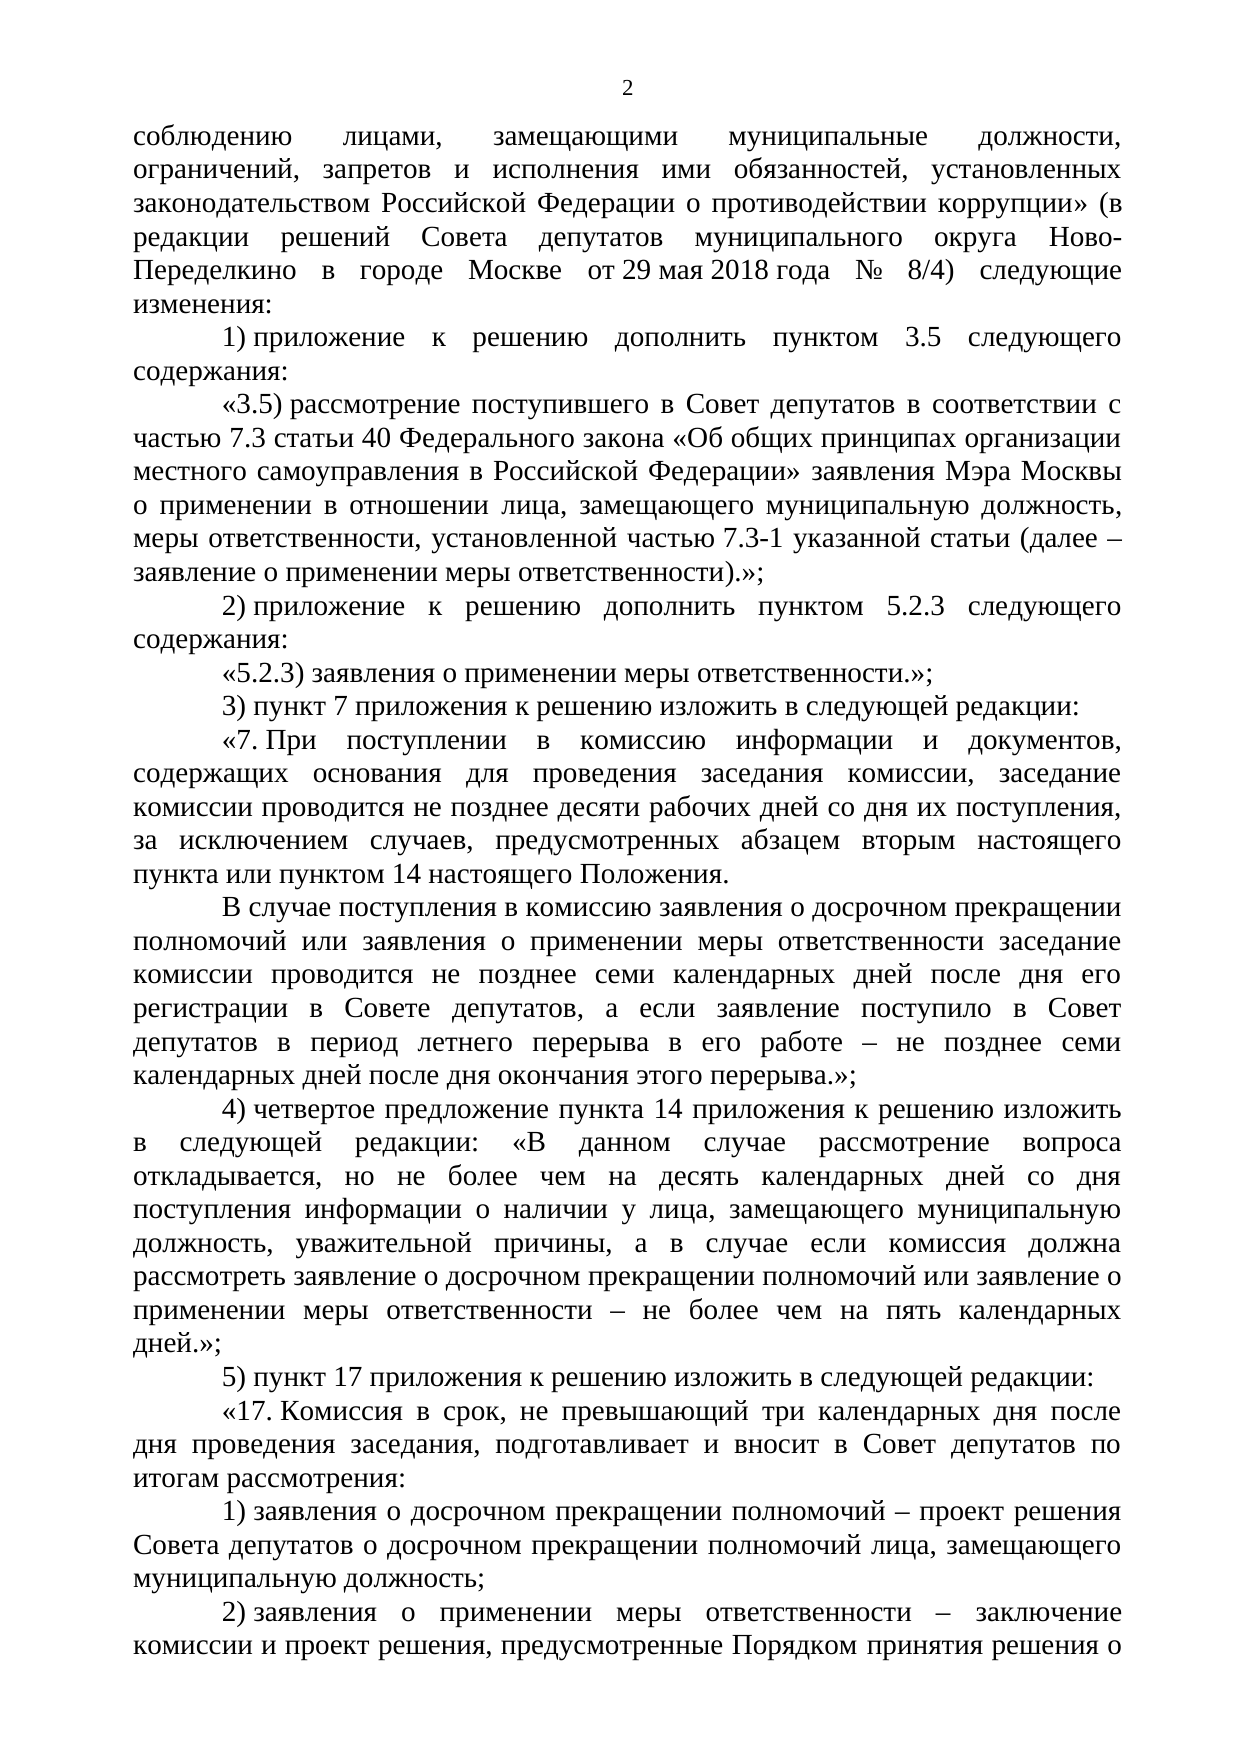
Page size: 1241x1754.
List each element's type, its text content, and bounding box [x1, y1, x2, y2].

text 1) приложение к решению дополнить пунктом 3.5 следующего содержания: [133, 319, 1122, 386]
text 4) четвертое предложение пункта 14 приложения к решению изложить в следующей редакции: «В данном случае рассмотрение вопроса откладывается, но не более чем на десять календарных дней со дня поступления информации о наличии у лица, замещающего муниципальную должность, уважительной причины, а в случае если комиссия должна рассмотреть заявление о досрочном прекращении полномочий или заявление о применении меры ответственности – не более чем на пять календарных дней.»; [133, 1091, 1122, 1359]
text «17. Комиссия в срок, не превышающий три календарных дня после дня проведения заседания, подготавливает и вносит в Совет депутатов по итогам рассмотрения: [133, 1393, 1122, 1493]
text «3.5) рассмотрение поступившего в Совет депутатов в соответствии с частью 7.3 статьи 40 Федерального закона «Об общих принципах организации местного самоуправления в Российской Федерации» заявления Мэра Москвы о применении в отношении лица, замещающего муниципальную должность, меры ответственности, установленной частью 7.3-1 указанной статьи (далее – заявление о применении меры ответственности).»; [133, 386, 1122, 588]
text 1) заявления о досрочном прекращении полномочий – проект решения Совета депутатов о досрочном прекращении полномочий лица, замещающего муниципальную должность; [133, 1493, 1122, 1594]
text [133, 1594, 1122, 1661]
text «5.2.3) заявления о применении меры ответственности.»; [133, 655, 1122, 688]
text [133, 118, 1122, 319]
text «7. При поступлении в комиссию информации и документов, содержащих основания для проведения заседания комиссии, заседание комиссии проводится не позднее десяти рабочих дней со дня их поступления, за исключением случаев, предусмотренных абзацем вторым настоящего пункта или пунктом 14 настоящего Положения. [133, 722, 1122, 889]
text 5) пункт 17 приложения к решению изложить в следующей редакции: [133, 1359, 1122, 1393]
text В случае поступления в комиссию заявления о досрочном прекращении полномочий или заявления о применении меры ответственности заседание комиссии проводится не позднее семи календарных дней после дня его регистрации в Совете депутатов, а если заявление поступило в Совет депутатов в период летнего перерыва в его работе – не позднее семи календарных дней после дня окончания этого перерыва.»; [133, 889, 1122, 1091]
text 2) приложение к решению дополнить пунктом 5.2.3 следующего содержания: [133, 588, 1122, 655]
text 3) пункт 7 приложения к решению изложить в следующей редакции: [133, 688, 1122, 722]
